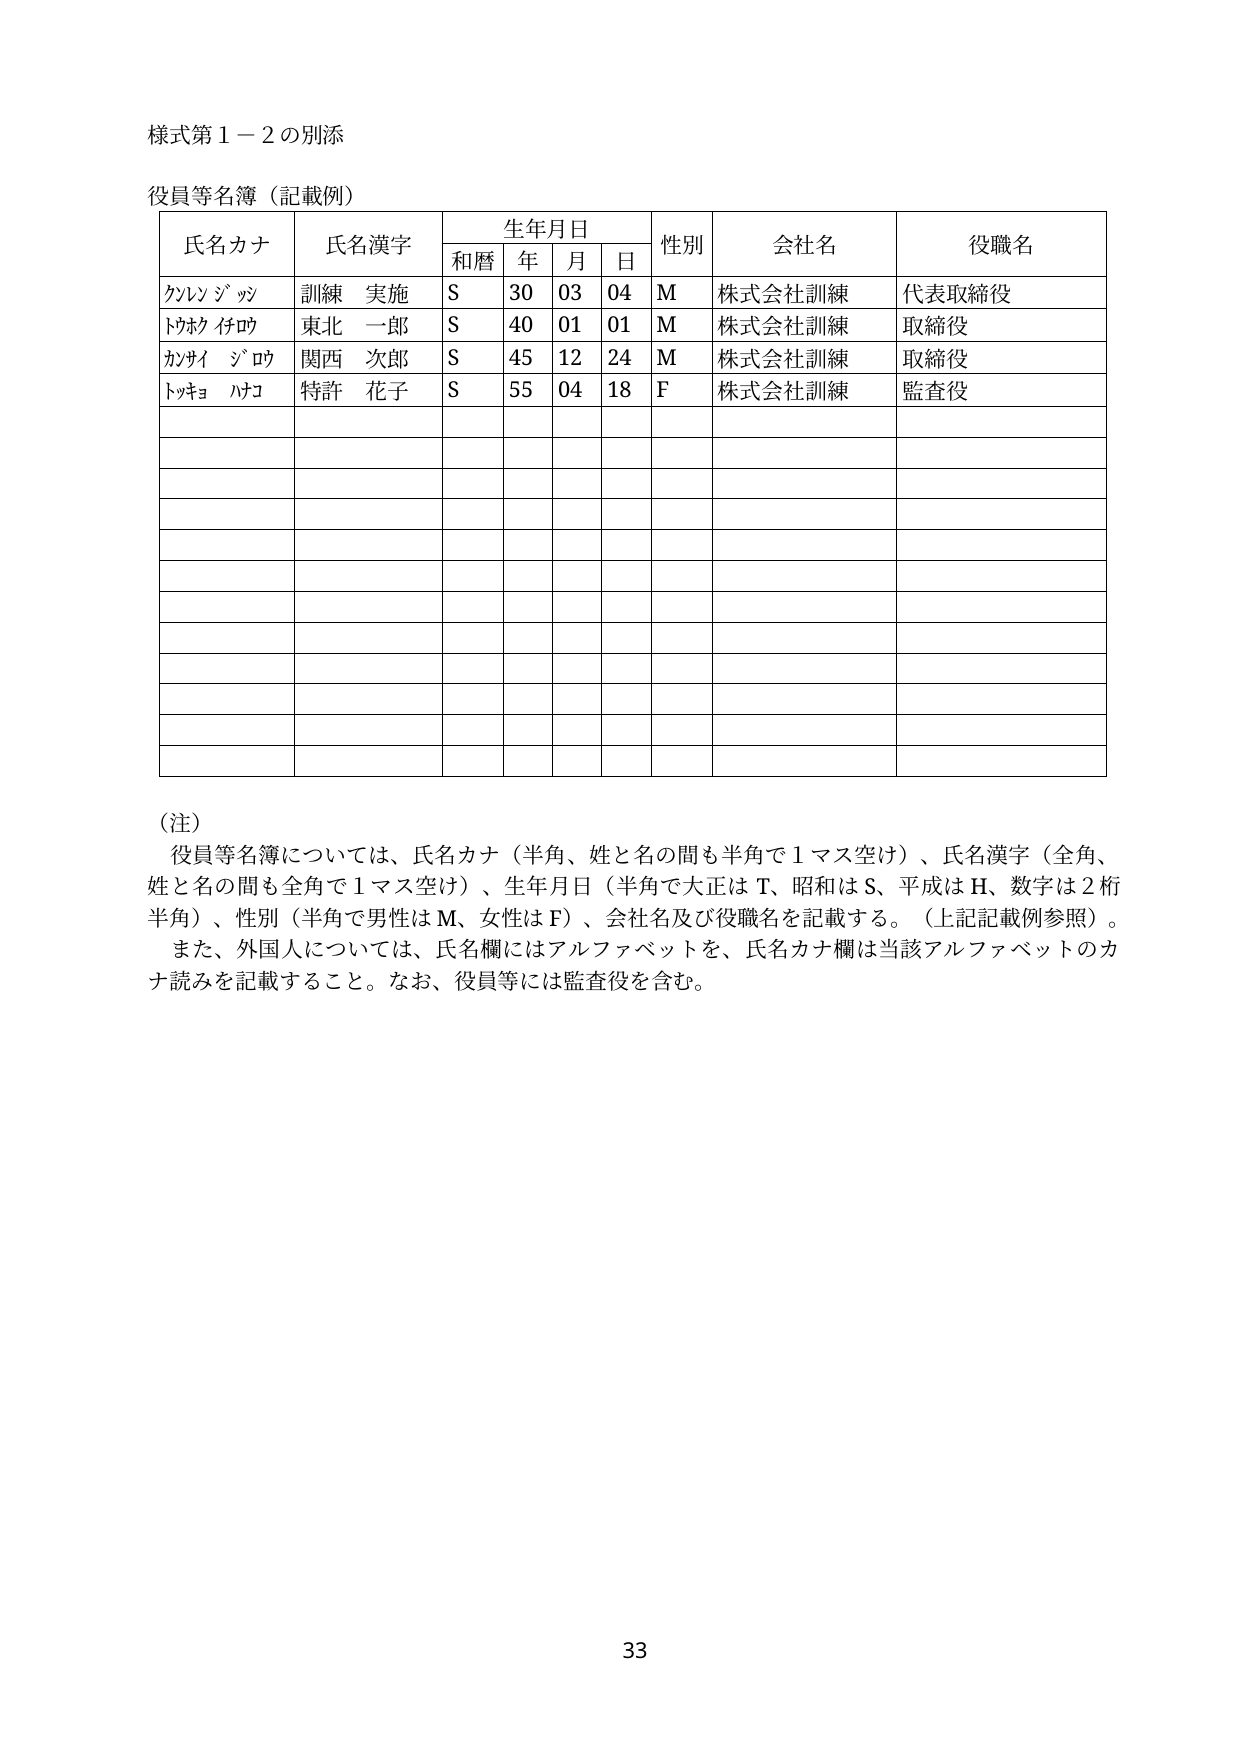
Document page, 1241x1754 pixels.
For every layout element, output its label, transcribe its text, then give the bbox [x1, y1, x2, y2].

text （注） [148, 807, 1122, 838]
table_cell 03 [553, 277, 601, 308]
table_cell [602, 530, 651, 560]
table_cell [443, 438, 503, 467]
table_cell 12 [553, 342, 601, 373]
table_cell [553, 746, 601, 776]
table_cell [897, 438, 1106, 467]
text また、外国人については、氏名欄にはアルファベットを、氏名カナ欄は当該アルファベットのカナ読みを記載すること。なお、役員等には監査役を含む。 [148, 933, 1122, 996]
table_cell [713, 407, 896, 437]
table_cell [443, 684, 503, 714]
table_cell [602, 499, 651, 529]
table_cell [443, 654, 503, 683]
table_cell 01 [602, 309, 651, 341]
table_cell [295, 592, 442, 622]
table_cell [295, 654, 442, 683]
table_cell [553, 623, 601, 652]
table_cell 45 [504, 342, 552, 373]
table_cell [602, 438, 651, 467]
table_cell [443, 561, 503, 591]
table_cell [652, 530, 712, 560]
table_cell [713, 623, 896, 652]
table_cell [713, 499, 896, 529]
table_cell [160, 592, 294, 622]
table_cell [295, 469, 442, 498]
table_cell [602, 407, 651, 437]
table_cell [504, 715, 552, 745]
table_cell ｸﾝﾚﾝ ｼﾞｯｼ [160, 277, 294, 308]
table_cell [443, 469, 503, 498]
table_cell 取締役 [897, 309, 1106, 341]
table_cell [553, 499, 601, 529]
table_cell [504, 623, 552, 652]
table_cell [160, 746, 294, 776]
table_cell [160, 623, 294, 652]
text 役員等名簿（記載例） [148, 179, 1122, 211]
text 様式第１－２の別添 [148, 118, 1122, 149]
table_cell [897, 407, 1106, 437]
table_cell [602, 715, 651, 745]
table_cell [713, 746, 896, 776]
table_cell [713, 654, 896, 683]
table_cell [652, 438, 712, 467]
table_cell 株式会社訓練 [713, 277, 896, 308]
table_cell M [652, 277, 712, 308]
table_cell [504, 407, 552, 437]
table_header 生年月日 [443, 212, 651, 243]
table_cell [652, 715, 712, 745]
table_cell 04 [553, 374, 601, 406]
table_cell [713, 561, 896, 591]
table_cell 特許 花子 [295, 374, 442, 406]
table_cell [295, 746, 442, 776]
table_cell [160, 715, 294, 745]
table_cell [897, 592, 1106, 622]
table_cell [602, 592, 651, 622]
table_cell [160, 469, 294, 498]
table_cell [897, 499, 1106, 529]
table_cell [443, 715, 503, 745]
table_cell [443, 499, 503, 529]
table_cell 訓練 実施 [295, 277, 442, 308]
table_cell [295, 499, 442, 529]
table_cell [652, 469, 712, 498]
table_cell [652, 499, 712, 529]
table_cell [602, 684, 651, 714]
table_cell [160, 438, 294, 467]
table_cell S [443, 277, 503, 308]
table_cell [443, 530, 503, 560]
table_cell [713, 469, 896, 498]
table_cell [897, 561, 1106, 591]
table_cell S [443, 374, 503, 406]
table_cell 東北 一郎 [295, 309, 442, 341]
table_cell [504, 530, 552, 560]
table_cell 取締役 [897, 342, 1106, 373]
table_cell 年 [504, 244, 552, 276]
table_cell [713, 715, 896, 745]
table_cell [652, 654, 712, 683]
table_cell 日 [602, 244, 651, 276]
table_cell 代表取締役 [897, 277, 1106, 308]
table_cell [504, 561, 552, 591]
table_cell [713, 530, 896, 560]
table_cell ﾄｯｷｮ ﾊﾅｺ [160, 374, 294, 406]
table_cell [602, 469, 651, 498]
table_cell [504, 684, 552, 714]
table_cell [553, 407, 601, 437]
table_cell [897, 715, 1106, 745]
table_cell 40 [504, 309, 552, 341]
table_cell [652, 561, 712, 591]
table_cell 関西 次郎 [295, 342, 442, 373]
table_cell [160, 654, 294, 683]
table_cell [897, 684, 1106, 714]
table_cell [295, 623, 442, 652]
table_cell 株式会社訓練 [713, 342, 896, 373]
table_cell [504, 499, 552, 529]
table_cell [553, 592, 601, 622]
table_cell [602, 654, 651, 683]
table_cell S [443, 342, 503, 373]
table_cell [652, 684, 712, 714]
text 役員等名簿については、氏名カナ（半角、姓と名の間も半角で１マス空け）、氏名漢字（全角、姓と名の間も全角で１マス空け）、生年月日（半角で大正はT、昭和はS、平成はH、数字は２桁半角）、性別（半角で男性はM、女性はF）、会社名及び役職名を記載する。（上記記載例参照）。 [148, 838, 1122, 933]
table_cell ﾄｳﾎｸ ｲﾁﾛｳ [160, 309, 294, 341]
table_header 性別 [652, 212, 712, 276]
table_cell 月 [553, 244, 601, 276]
table_cell M [652, 342, 712, 373]
table_cell 株式会社訓練 [713, 309, 896, 341]
table_cell [160, 561, 294, 591]
table_cell [713, 592, 896, 622]
table_cell [160, 499, 294, 529]
table_cell 18 [602, 374, 651, 406]
table_cell 24 [602, 342, 651, 373]
table_cell ｶﾝｻｲ ｼﾞﾛｳ [160, 342, 294, 373]
table_header 氏名カナ [160, 212, 294, 276]
table_cell [504, 654, 552, 683]
table_cell [295, 438, 442, 467]
table_cell [652, 407, 712, 437]
table_cell S [443, 309, 503, 341]
table_cell [160, 684, 294, 714]
table_cell [897, 530, 1106, 560]
table_cell [897, 654, 1106, 683]
table_cell [897, 469, 1106, 498]
table_cell [652, 623, 712, 652]
table_cell [295, 684, 442, 714]
table_cell [553, 469, 601, 498]
table_cell [504, 592, 552, 622]
table_cell [295, 561, 442, 591]
table_cell [553, 715, 601, 745]
table_cell 監査役 [897, 374, 1106, 406]
table_cell [295, 407, 442, 437]
table_cell [443, 407, 503, 437]
table_cell [160, 407, 294, 437]
table_cell [160, 530, 294, 560]
table_cell [553, 684, 601, 714]
table_cell [553, 654, 601, 683]
table_cell M [652, 309, 712, 341]
table_cell [553, 561, 601, 591]
table_cell [652, 746, 712, 776]
table_header 氏名漢字 [295, 212, 442, 276]
table_cell [713, 438, 896, 467]
table_cell [602, 561, 651, 591]
table_cell [602, 623, 651, 652]
table_cell [897, 746, 1106, 776]
table_cell [443, 623, 503, 652]
table_cell [602, 746, 651, 776]
table_cell [553, 530, 601, 560]
table_cell [443, 746, 503, 776]
table_cell 04 [602, 277, 651, 308]
table_cell [504, 469, 552, 498]
table_cell 55 [504, 374, 552, 406]
table_cell [713, 684, 896, 714]
table_cell [897, 623, 1106, 652]
table_cell [295, 530, 442, 560]
table_cell F [652, 374, 712, 406]
table_cell [504, 438, 552, 467]
table_header 会社名 [713, 212, 896, 276]
table_cell [504, 746, 552, 776]
table_cell 01 [553, 309, 601, 341]
table_cell [443, 592, 503, 622]
table_cell [295, 715, 442, 745]
table_header 役職名 [897, 212, 1106, 276]
table_cell 和暦 [443, 244, 503, 276]
table_cell [652, 592, 712, 622]
table_cell 株式会社訓練 [713, 374, 896, 406]
table_cell 30 [504, 277, 552, 308]
table_cell [553, 438, 601, 467]
